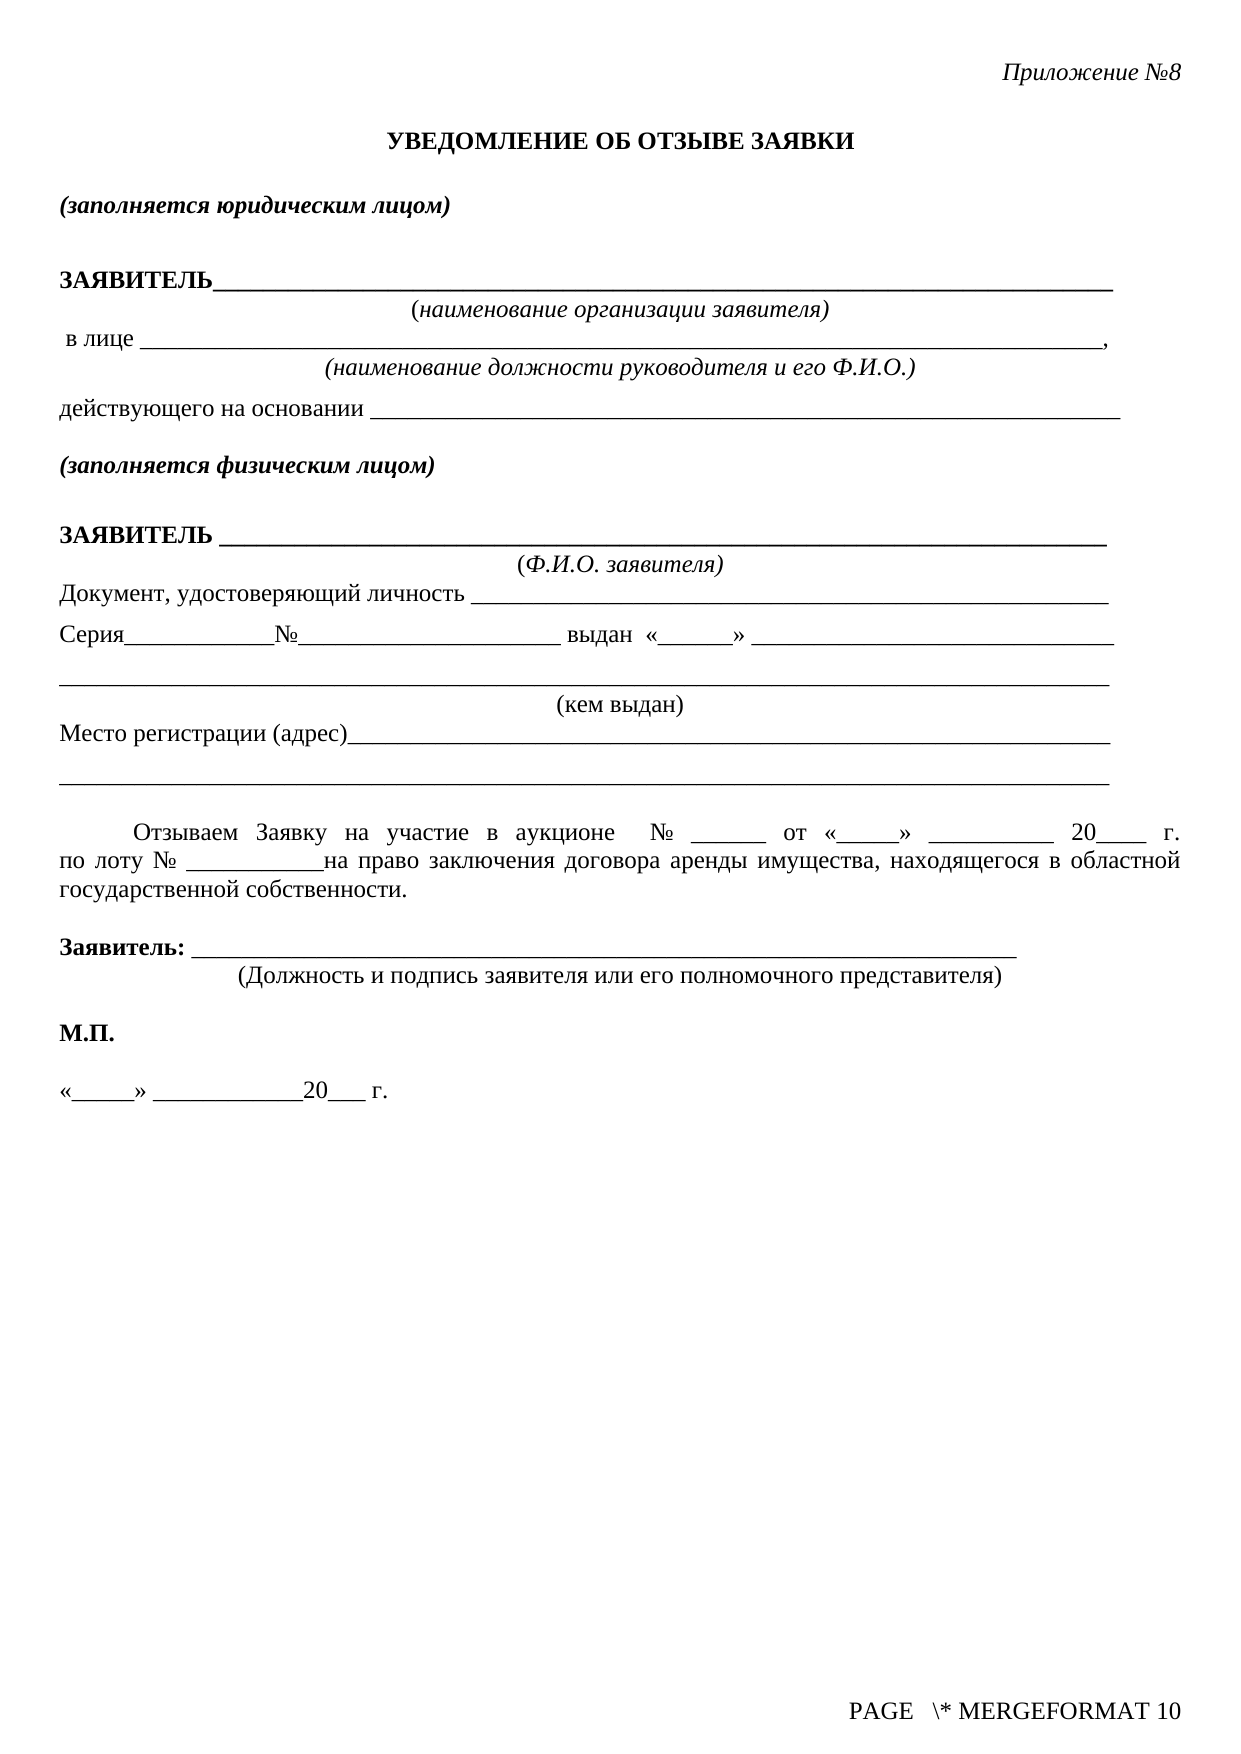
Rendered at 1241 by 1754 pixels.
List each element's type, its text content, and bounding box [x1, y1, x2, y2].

text М.П. [59, 1018, 1181, 1047]
text (заполняется юридическим лицом) [59, 190, 1181, 218]
text ЗАЯВИТЕЛЬ________________________________________________________________________ [59, 265, 1181, 294]
text Место регистрации (адрес)_____________________________________________________________ [59, 718, 1181, 747]
text ____________________________________________________________________________________ [59, 759, 1181, 788]
text (кем выдан) [59, 689, 1181, 718]
text (заполняется физическим лицом) [59, 450, 1181, 479]
text (Ф.И.О. заявителя) [59, 549, 1181, 578]
text Отзываем Заявку на участие в аукционе № ______ от «_____» __________ 20____ г. по лоту № ___________на право заключения договора аренды имущества, находящегося в областной государственной собственности. [59, 817, 1181, 903]
text (Должность и подпись заявителя или его полномочного представителя) [59, 960, 1181, 989]
text (наименование организации заявителя) [59, 294, 1181, 323]
text (наименование должности руководителя и его Ф.И.О.) [59, 352, 1181, 380]
text Заявитель: __________________________________________________________________ [59, 932, 1181, 960]
text УВЕДОМЛЕНИЕ об отзыве заявки [59, 126, 1181, 155]
text в лице _____________________________________________________________________________, [59, 323, 1181, 352]
text ЗАЯВИТЕЛЬ _______________________________________________________________________ [59, 520, 1181, 549]
text Документ, удостоверяющий личность ___________________________________________________ [59, 578, 1181, 607]
text «_____» ____________20___ г. [59, 1075, 1181, 1104]
text Серия____________№_____________________ выдан «______» _____________________________ [59, 619, 1181, 648]
text Приложение №8 [59, 57, 1181, 86]
text действующего на основании ____________________________________________________________ [59, 393, 1181, 422]
text ____________________________________________________________________________________ [59, 660, 1181, 689]
